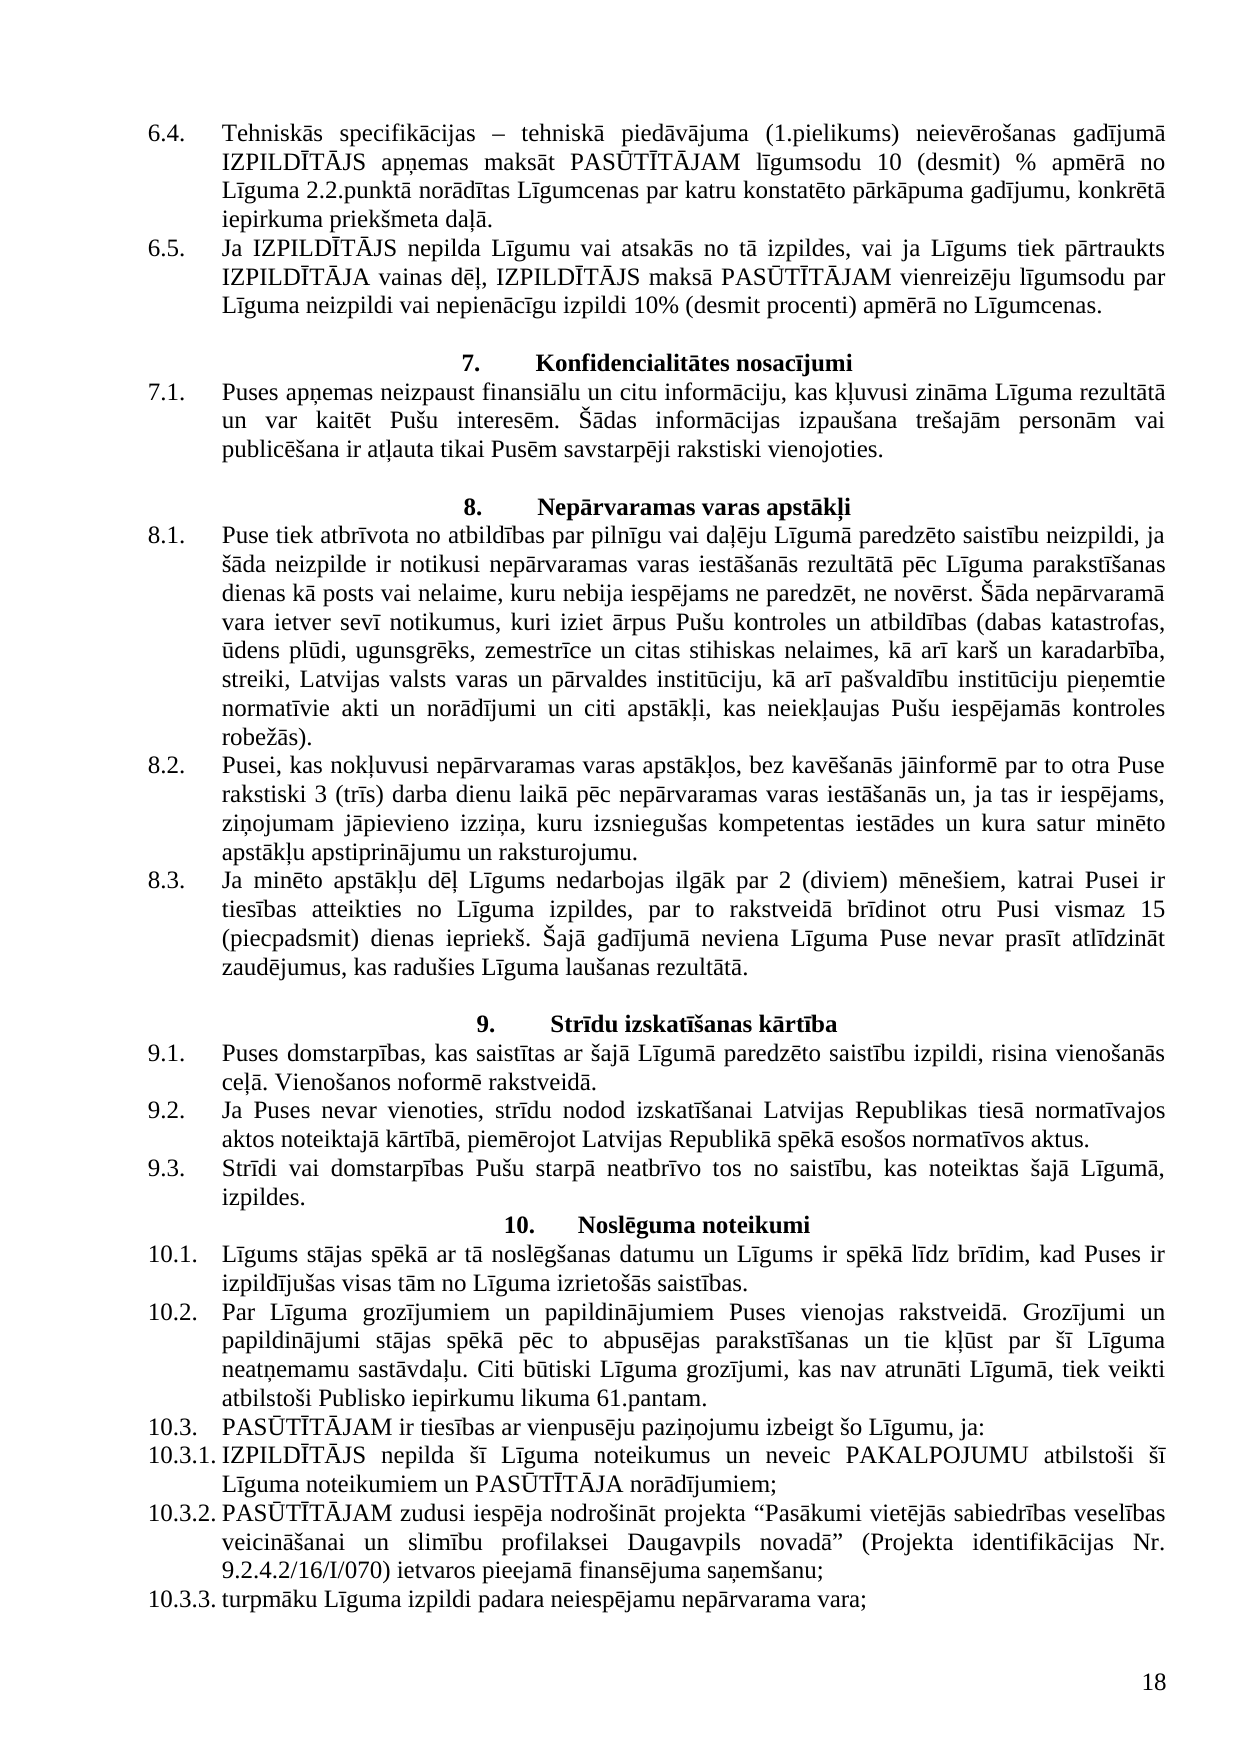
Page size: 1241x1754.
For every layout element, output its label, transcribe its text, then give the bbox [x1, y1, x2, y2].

list Tehniskās specifikācijas – tehniskā piedāvājuma (1.pielikums) neievērošanas gadījumā IZPILDĪTĀJS apņemas maksāt PASŪTĪTĀJAM līgumsodu 10 (desmit) % apmērā no Līguma 2.2.punktā norādītas Līgumcenas par katru konstatēto pārkāpuma gadījumu, konkrētā iepirkuma priekšmeta daļā. [148, 118, 1166, 233]
list Strīdi vai domstarpības Pušu starpā neatbrīvo tos no saistību, kas noteiktas šajā Līgumā, izpildes. [148, 1153, 1166, 1211]
list PASŪTĪTĀJAM zudusi iespēja nodrošināt projekta “Pasākumi vietējās sabiedrības veselības veicināšanai un slimību profilaksei Daugavpils novadā” (Projekta identifikācijas Nr. 9.2.4.2/16/I/070) ietvaros pieejamā finansējuma saņemšanu; [148, 1498, 1166, 1584]
list Noslēguma noteikumi [148, 1211, 1166, 1239]
list Pusei, kas nokļuvusi nepārvaramas varas apstākļos, bez kavēšanās jāinformē par to otra Puse rakstiski 3 (trīs) darba dienu laikā pēc nepārvaramas varas iestāšanās un, ja tas ir iespējams, ziņojumam jāpievieno izziņa, kuru izsniegušas kompetentas iestādes un kura satur minēto apstākļu apstiprinājumu un raksturojumu. [148, 751, 1166, 866]
list Nepārvaramas varas apstākļi [148, 492, 1166, 521]
list Ja minēto apstākļu dēļ Līgums nedarbojas ilgāk par 2 (diviem) mēnešiem, katrai Pusei ir tiesības atteikties no Līguma izpildes, par to rakstveidā brīdinot otru Pusi vismaz 15 (piecpadsmit) dienas iepriekš. Šajā gadījumā neviena Līguma Puse nevar prasīt atlīdzināt zaudējumus, kas radušies Līguma laušanas rezultātā. [148, 866, 1166, 981]
list Puse tiek atbrīvota no atbildības par pilnīgu vai daļēju Līgumā paredzēto saistību neizpildi, ja šāda neizpilde ir notikusi nepārvaramas varas iestāšanās rezultātā pēc Līguma parakstīšanas dienas kā posts vai nelaime, kuru nebija iespējams ne paredzēt, ne novērst. Šāda nepārvaramā vara ietver sevī notikumus, kuri iziet ārpus Pušu kontroles un atbildības (dabas katastrofas, ūdens plūdi, ugunsgrēks, zemestrīce un citas stihiskas nelaimes, kā arī karš un karadarbība, streiki, Latvijas valsts varas un pārvaldes institūciju, kā arī pašvaldību institūciju pieņemtie normatīvie akti un norādījumi un citi apstākļi, kas neiekļaujas Pušu iespējamās kontroles robežās). [148, 521, 1166, 751]
list Līgums stājas spēkā ar tā noslēgšanas datumu un Līgums ir spēkā līdz brīdim, kad Puses ir izpildījušas visas tām no Līguma izrietošās saistības. [148, 1239, 1166, 1297]
list Konfidencialitātes nosacījumi [148, 348, 1166, 377]
list turpmāku Līguma izpildi padara neiespējamu nepārvarama vara; [148, 1584, 1166, 1613]
list Par Līguma grozījumiem un papildinājumiem Puses vienojas rakstveidā. Grozījumi un papildinājumi stājas spēkā pēc to abpusējas parakstīšanas un tie kļūst par šī Līguma neatņemamu sastāvdaļu. Citi būtiski Līguma grozījumi, kas nav atrunāti Līgumā, tiek veikti atbilstoši Publisko iepirkumu likuma 61.pantam. [148, 1297, 1166, 1412]
list Strīdu izskatīšanas kārtība [148, 1009, 1166, 1038]
list Ja Puses nevar vienoties, strīdu nodod izskatīšanai Latvijas Republikas tiesā normatīvajos aktos noteiktajā kārtībā, piemērojot Latvijas Republikā spēkā esošos normatīvos aktus. [148, 1096, 1166, 1153]
list IZPILDĪTĀJS nepilda šī Līguma noteikumus un neveic PAKALPOJUMU atbilstoši šī Līguma noteikumiem un PASŪTĪTĀJA norādījumiem; [148, 1441, 1166, 1498]
list Puses apņemas neizpaust finansiālu un citu informāciju, kas kļuvusi zināma Līguma rezultātā un var kaitēt Pušu interesēm. Šādas informācijas izpaušana trešajām personām vai publicēšana ir atļauta tikai Pusēm savstarpēji rakstiski vienojoties. [148, 377, 1166, 463]
list Puses domstarpības, kas saistītas ar šajā Līgumā paredzēto saistību izpildi, risina vienošanās ceļā. Vienošanos noformē rakstveidā. [148, 1038, 1166, 1096]
list Ja IZPILDĪTĀJS nepilda Līgumu vai atsakās no tā izpildes, vai ja Līgums tiek pārtraukts IZPILDĪTĀJA vainas dēļ, IZPILDĪTĀJS maksā PASŪTĪTĀJAM vienreizēju līgumsodu par Līguma neizpildi vai nepienācīgu izpildi 10% (desmit procenti) apmērā no Līgumcenas. [148, 233, 1166, 319]
list PASŪTĪTĀJAM ir tiesības ar vienpusēju paziņojumu izbeigt šo Līgumu, ja: [148, 1412, 1166, 1441]
